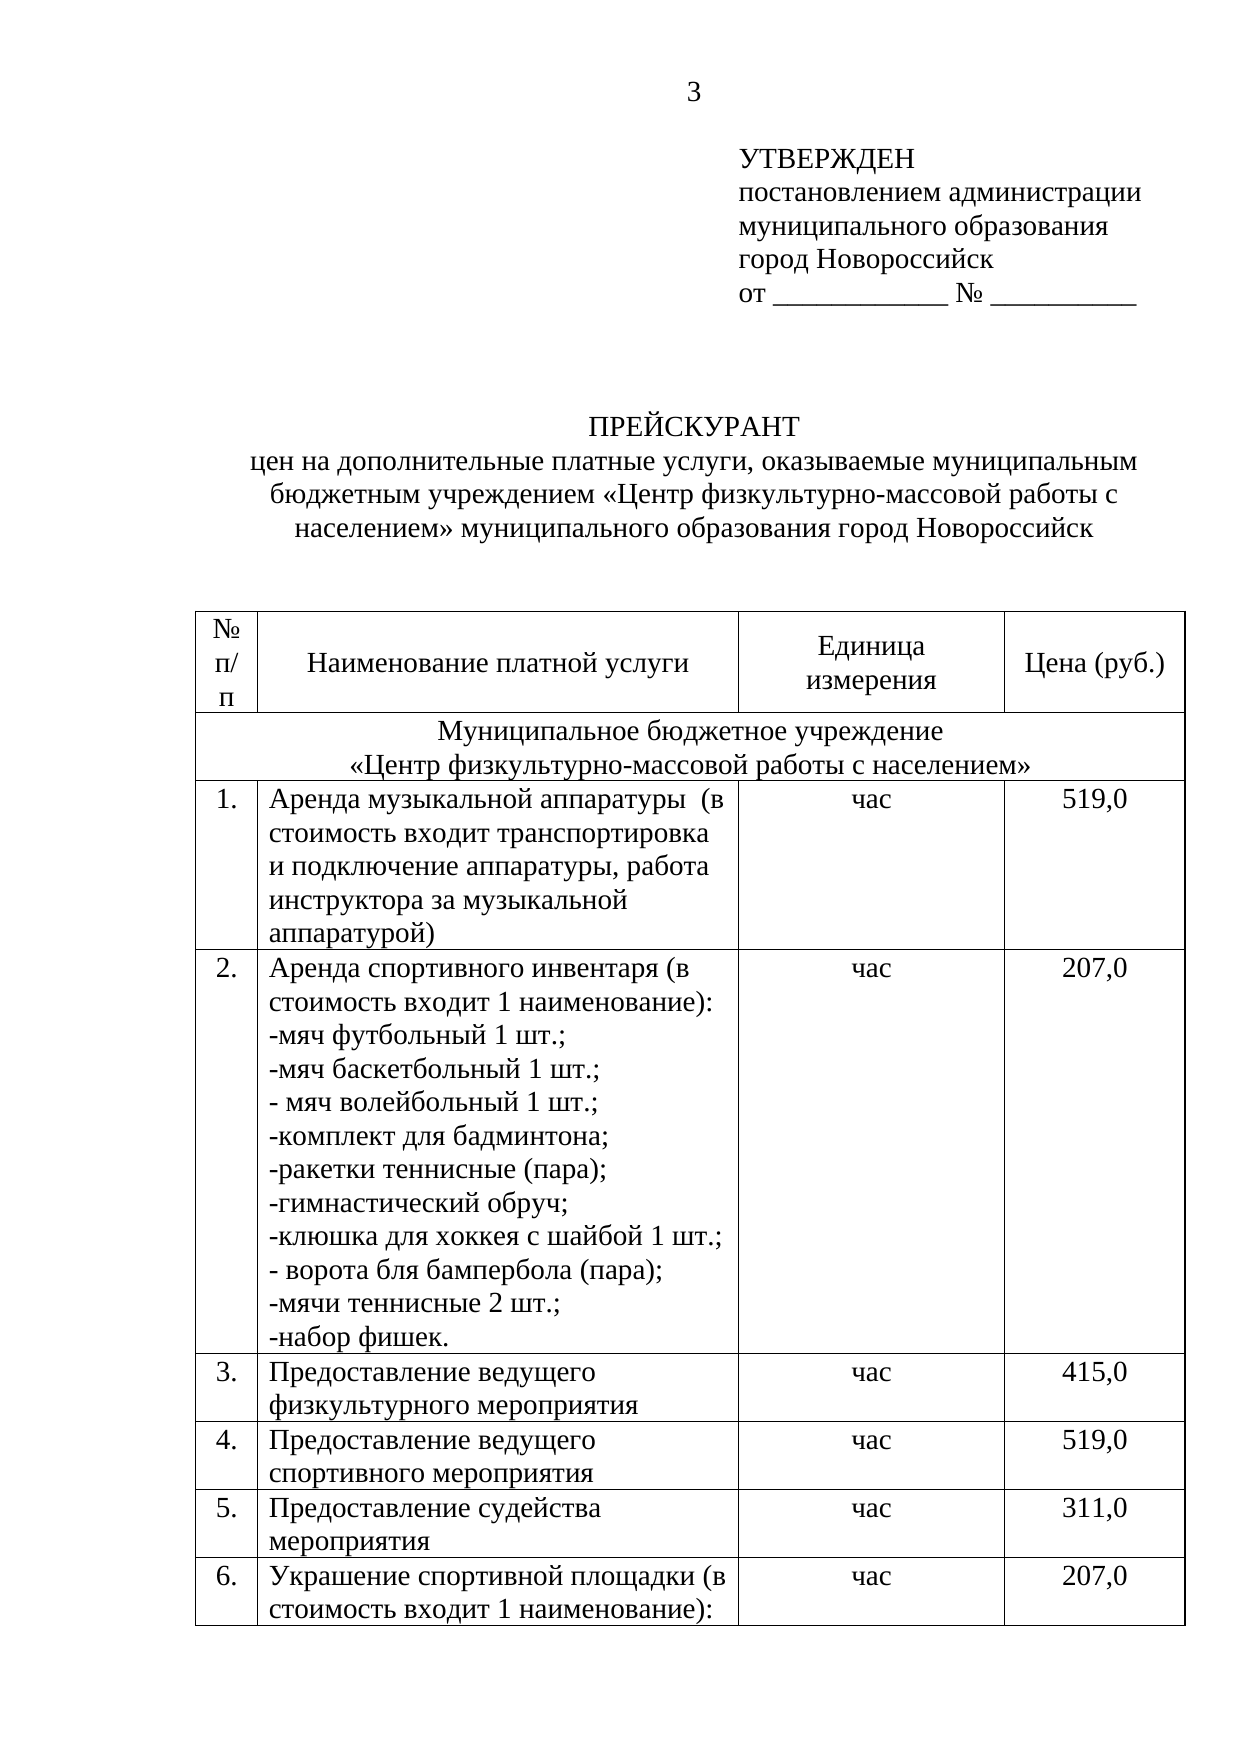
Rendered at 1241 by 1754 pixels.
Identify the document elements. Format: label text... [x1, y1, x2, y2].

table_cell час [739, 1490, 1004, 1557]
text муниципального образования [738, 208, 1181, 242]
table_header Единица измерения [739, 612, 1004, 712]
table_cell 207,0 [1005, 1558, 1184, 1625]
table_cell 2. [196, 950, 257, 1353]
text ПРЕЙСКУРАНТ [207, 409, 1181, 443]
table_cell 519,0 [1005, 781, 1184, 949]
table_cell Предоставление ведущего физкультурного мероприятия [258, 1354, 738, 1421]
text постановлением администрации [738, 174, 1181, 208]
table_cell час [739, 1422, 1004, 1489]
table_header № п/п [196, 612, 257, 712]
table_cell Аренда спортивного инвентаря (в стоимость входит 1 наименование): -мяч футбольный 1 шт.; -мяч баскетбольный 1 шт.; - мяч волейбольный 1 шт.; -комплект для бадминтона; -ракетки теннисные (пара); -гимнастический обруч; -клюшка для хоккея с шайбой 1 шт.; - ворота бля бампербола (пара); -мячи теннисные 2 шт.; -набор фишек. [258, 950, 738, 1353]
table_cell 6. [196, 1558, 257, 1625]
table_cell час [739, 1354, 1004, 1421]
table_cell Аренда музыкальной аппаратуры (в стоимость входит транспортировка и подключение аппаратуры, работа инструктора за музыкальной аппаратурой) [258, 781, 738, 949]
text цен на дополнительные платные услуги, оказываемые муниципальным бюджетным учреждением «Центр физкультурно-массовой работы с населением» муниципального образования город Новороссийск [207, 443, 1181, 543]
table_header Наименование платной услуги [258, 612, 738, 712]
table_cell час [739, 1558, 1004, 1625]
table_cell 5. [196, 1490, 257, 1557]
table_cell 3. [196, 1354, 257, 1421]
table_cell час [739, 950, 1004, 1353]
table_cell 311,0 [1005, 1490, 1184, 1557]
table_cell 1. [196, 781, 257, 949]
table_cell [258, 1558, 738, 1625]
text от ____________ № __________ [738, 275, 1181, 309]
table_cell 207,0 [1005, 950, 1184, 1353]
table_header Цена (руб.) [1005, 612, 1184, 712]
text УТВЕРЖДЕН [738, 141, 1181, 174]
text город Новороссийск [738, 242, 1181, 275]
table_cell Предоставление судейства мероприятия [258, 1490, 738, 1557]
table_cell 4. [196, 1422, 257, 1489]
table_cell Предоставление ведущего спортивного мероприятия [258, 1422, 738, 1489]
table_cell 519,0 [1005, 1422, 1184, 1489]
table_cell час [739, 781, 1004, 949]
table_cell 415,0 [1005, 1354, 1184, 1421]
table_cell Муниципальное бюджетное учреждение «Центр физкультурно-массовой работы с населением» [196, 713, 1184, 780]
